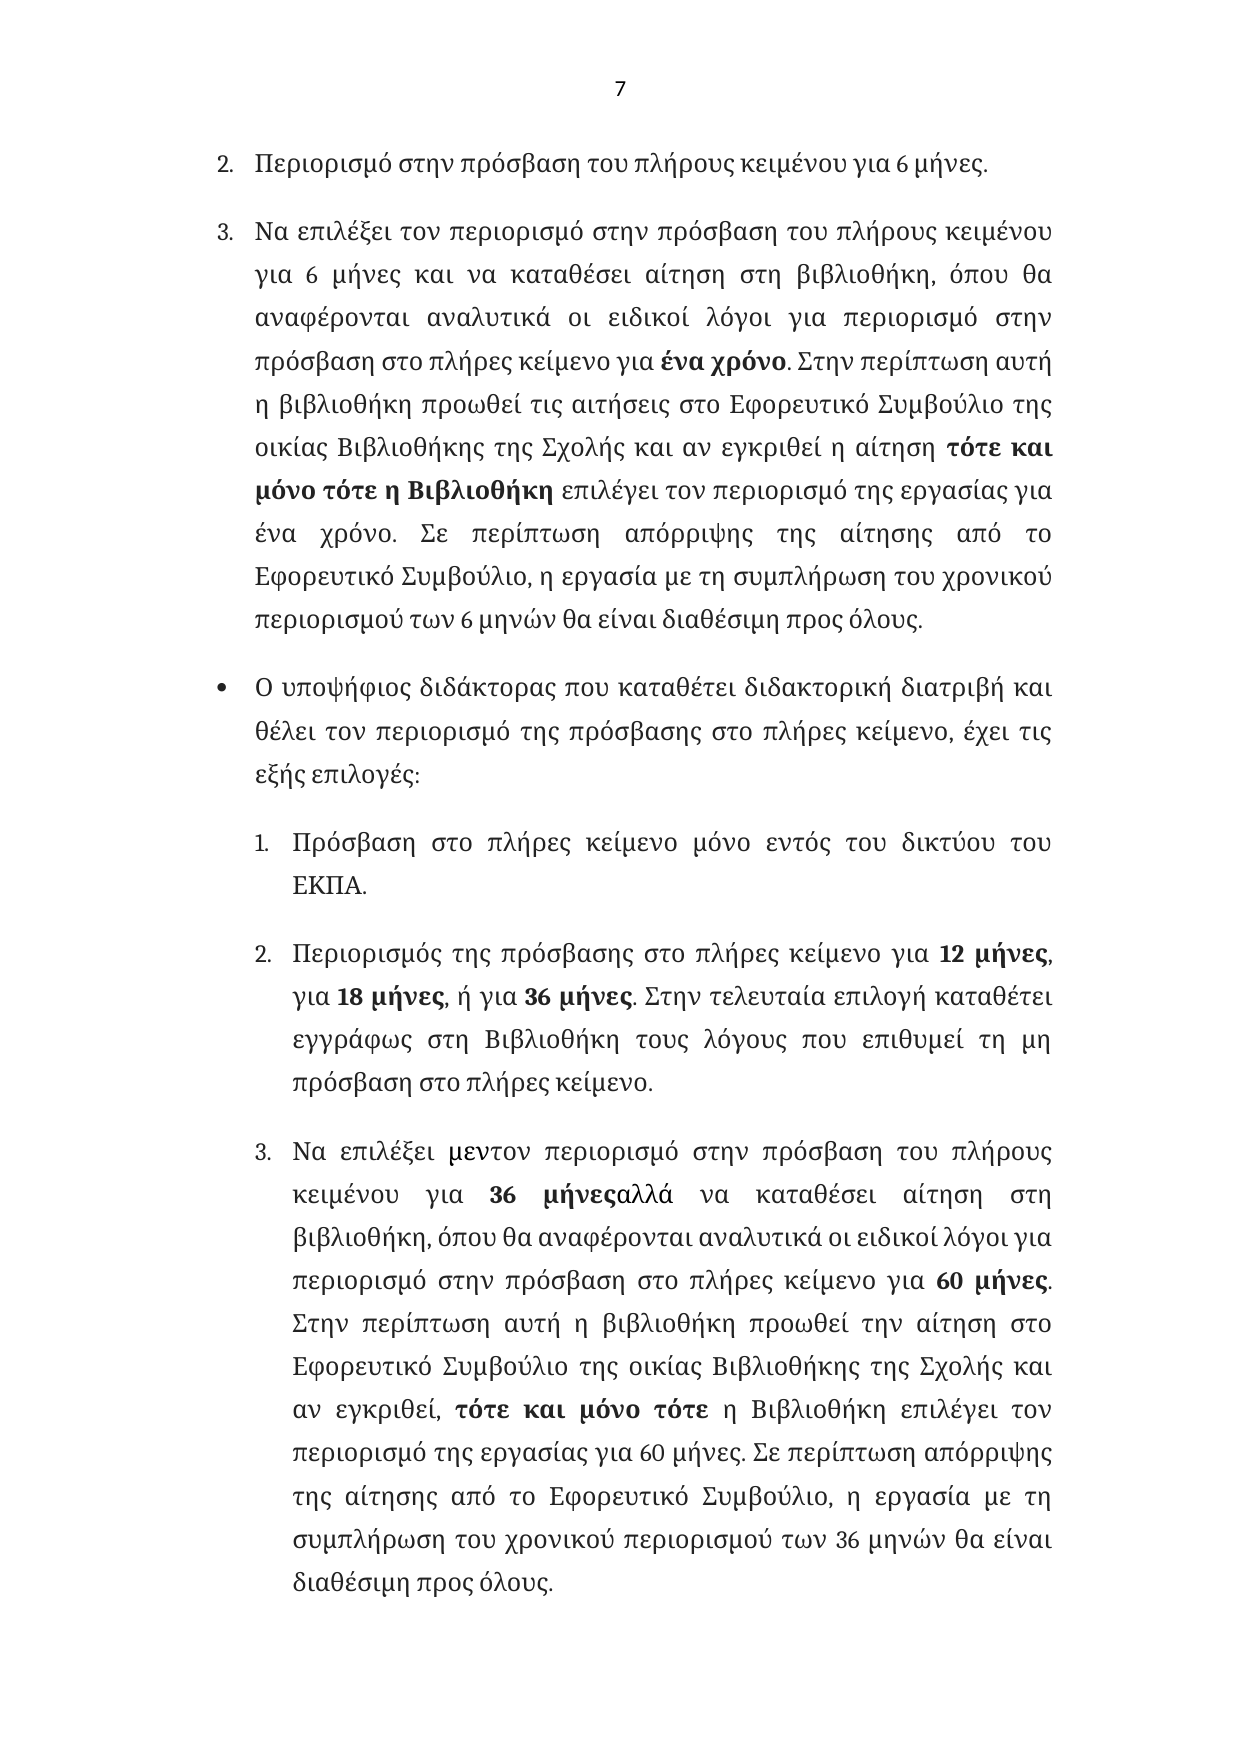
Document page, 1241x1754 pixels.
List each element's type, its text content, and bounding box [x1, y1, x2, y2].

list Πρόσβαση στο πλήρες κείμενο μόνο εντός του δικτύου του ΕΚΠΑ. [255, 829, 1053, 901]
list Περιορισμό στην πρόσβαση του πλήρους κειμένου για 6 μήνες. [217, 150, 1053, 179]
list Να επιλέξει τον περιορισμό στην πρόσβαση του πλήρους κειμένου για 6 μήνες και να καταθέσει αίτηση στη βιβλιοθήκη, όπου θα αναφέρονται αναλυτικά οι ειδικοί λόγοι για περιορισμό στην πρόσβαση στο πλήρες κείμενο για ένα χρόνο. Στην περίπτωση αυτή η βιβλιοθήκη προωθεί τις αιτήσεις στο Εφορευτικό Συμβούλιο της οικίας Βιβλιοθήκης της Σχολής και αν εγκριθεί η αίτηση τότε και μόνο τότε η Βιβλιοθήκη επιλέγει τον περιορισμό της εργασίας για ένα χρόνο. Σε περίπτωση απόρριψης της αίτησης από το Εφορευτικό Συμβούλιο, η εργασία με τη συμπλήρωση του χρονικού περιορισμού των 6 μηνών θα είναι διαθέσιμη προς όλους. [217, 218, 1053, 635]
list Να επιλέξει μεντον περιορισμό στην πρόσβαση του πλήρους κειμένου για 36 μήνεςαλλά να καταθέσει αίτηση στη βιβλιοθήκη, όπου θα αναφέρονται αναλυτικά οι ειδικοί λόγοι για περιορισμό στην πρόσβαση στο πλήρες κείμενο για 60 μήνες. Στην περίπτωση αυτή η βιβλιοθήκη προωθεί την αίτηση στο Εφορευτικό Συμβούλιο της οικίας Βιβλιοθήκης της Σχολής και αν εγκριθεί, τότε και μόνο τότε η Βιβλιοθήκη επιλέγει τον περιορισμό της εργασίας για 60 μήνες. Σε περίπτωση απόρριψης της αίτησης από το Εφορευτικό Συμβούλιο, η εργασία με τη συμπλήρωση του χρονικού περιορισμού των 36 μηνών θα είναι διαθέσιμη προς όλους. [255, 1137, 1053, 1597]
list Περιορισμός της πρόσβασης στο πλήρες κείμενο για 12 μήνες, για 18 μήνες, ή για 36 μήνες. Στην τελευταία επιλογή καταθέτει εγγράφως στη Βιβλιοθήκη τους λόγους που επιθυμεί τη μη πρόσβαση στο πλήρες κείμενο. [255, 940, 1053, 1098]
list Ο υποψήφιος διδάκτορας που καταθέτει διδακτορική διατριβή και θέλει τον περιορισμό της πρόσβασης στο πλήρες κείμενο, έχει τις εξής επιλογές: [217, 674, 1053, 789]
